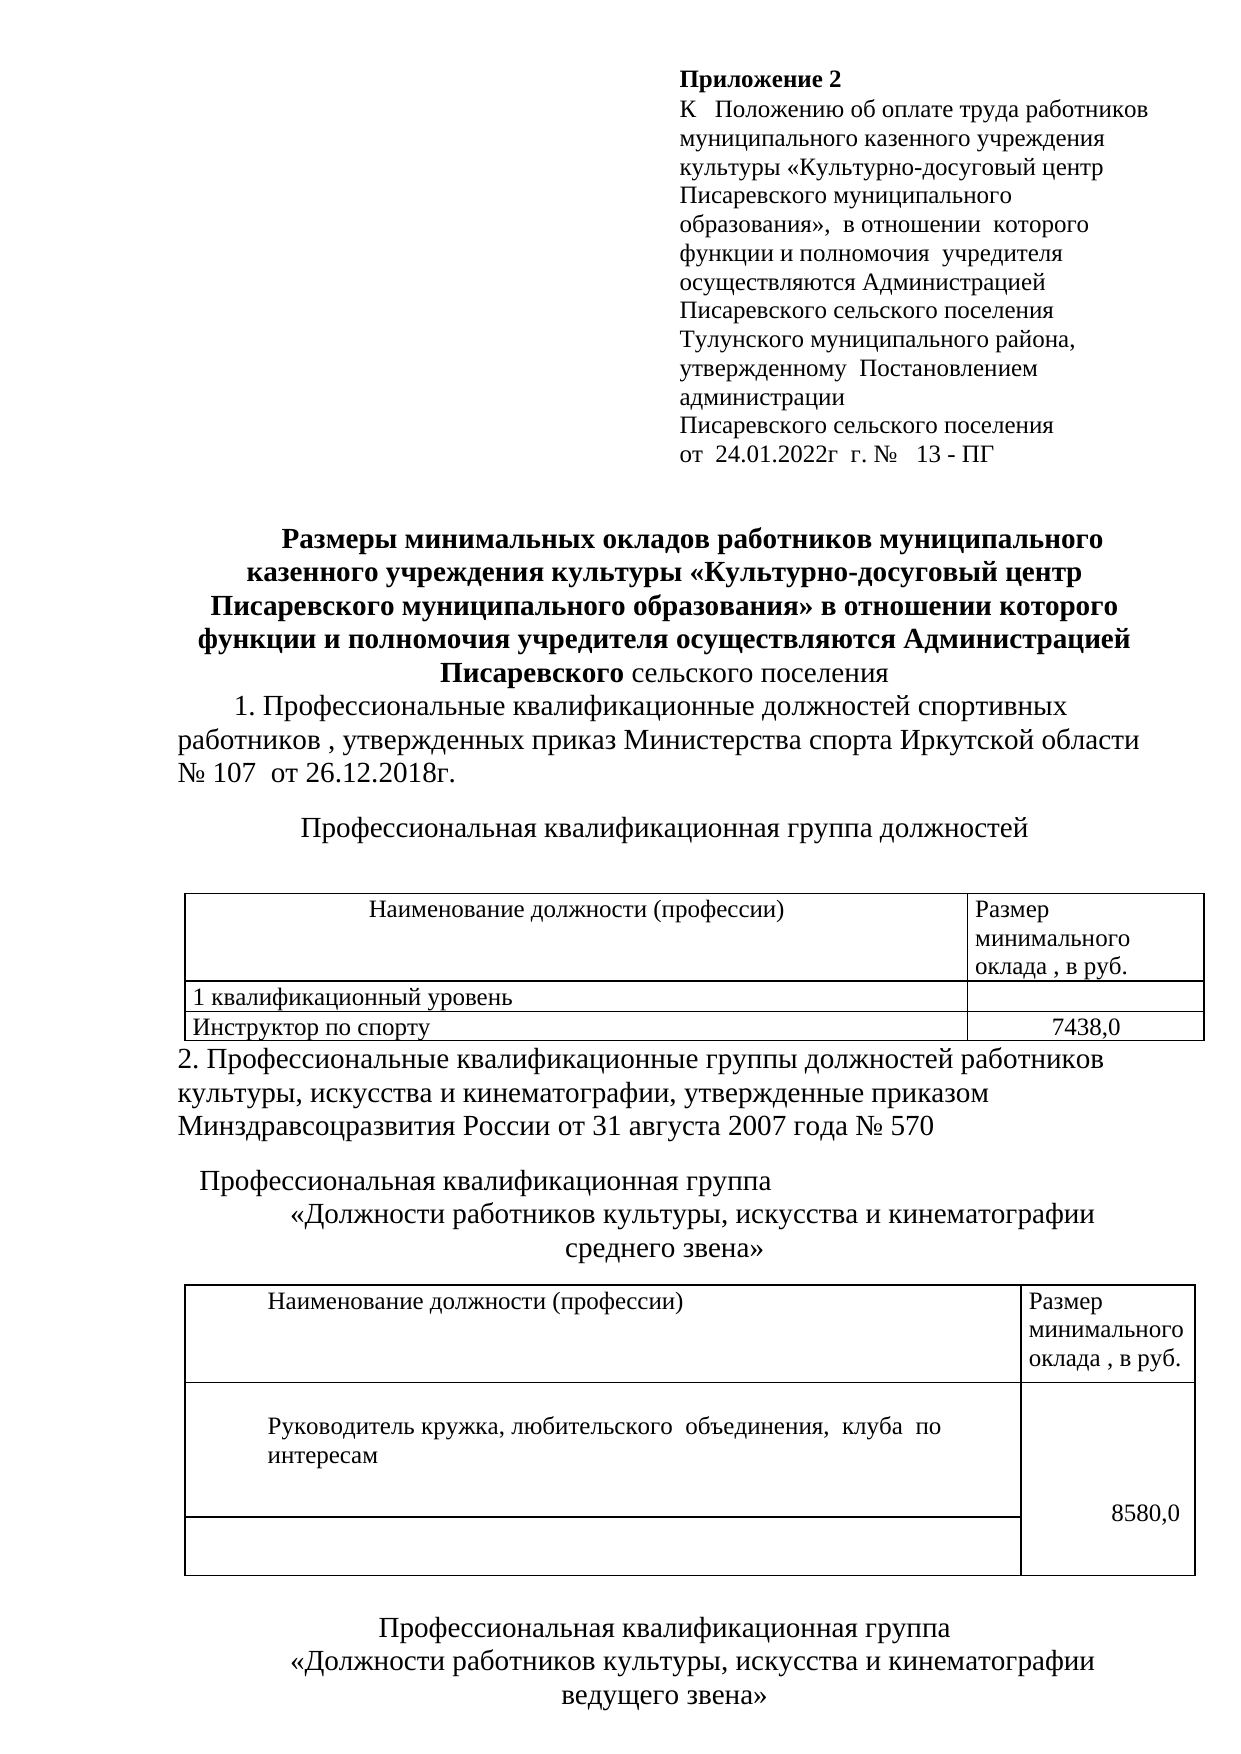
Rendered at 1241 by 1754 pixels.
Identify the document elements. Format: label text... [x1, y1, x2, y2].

text Писаревского сельского поселения [679, 410, 1152, 439]
table_cell [186, 1518, 1020, 1575]
table_header Размер минимального оклада , в руб. [1022, 1286, 1194, 1382]
text Профессиональная квалификационная группа [177, 1163, 1152, 1196]
text Профессиональная квалификационная группа должностей [177, 810, 1152, 843]
table_header Размер минимального оклада , в руб. [968, 894, 1203, 980]
text Размеры минимальных окладов работников муниципального казенного учреждения культуры «Культурно-досуговый центр Писаревского муниципального образования» в отношении которого функции и полномочия учредителя осуществляются Администрацией Писаревского сельского поселения [177, 521, 1152, 688]
text «Должности работников культуры, искусства и кинематографии среднего звена» [177, 1196, 1152, 1263]
table_cell [968, 982, 1203, 1011]
table_cell 1 квалификационный уровень [186, 982, 967, 1011]
text «Должности работников культуры, искусства и кинематографии ведущего звена» [177, 1643, 1152, 1710]
table_header Наименование должности (профессии) [186, 894, 967, 980]
table_cell 7438,0 [968, 1012, 1203, 1040]
table_cell Инструктор по спорту [186, 1012, 967, 1040]
table_cell Руководитель кружка, любительского объединения, клуба по интересам [186, 1383, 1020, 1516]
table_cell 8580,0 [1022, 1383, 1194, 1575]
table_header Наименование должности (профессии) [186, 1286, 1020, 1382]
text от 24.01.2022г г. № 13 - ПГ [679, 439, 1152, 468]
text 2. Профессиональные квалификационные группы должностей работников культуры, искусства и кинематографии, утвержденные приказом Минздравсоцразвития России от 31 августа 2007 года № 570 [177, 1041, 1152, 1142]
text 1. Профессиональные квалификационные должностей спортивных работников , утвержденных приказ Министерства спорта Иркутской области № 107 от 26.12.2018г. [177, 688, 1152, 789]
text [177, 1610, 1152, 1643]
text К Положению об оплате труда работников муниципального казенного учреждения культуры «Культурно-досуговый центр Писаревского муниципального образования», в отношении которого функции и полномочия учредителя осуществляются Администрацией Писаревского сельского поселения Тулунского муниципального района, утвержденному Постановлением администрации [679, 94, 1152, 410]
text Приложение 2 [679, 59, 1152, 94]
